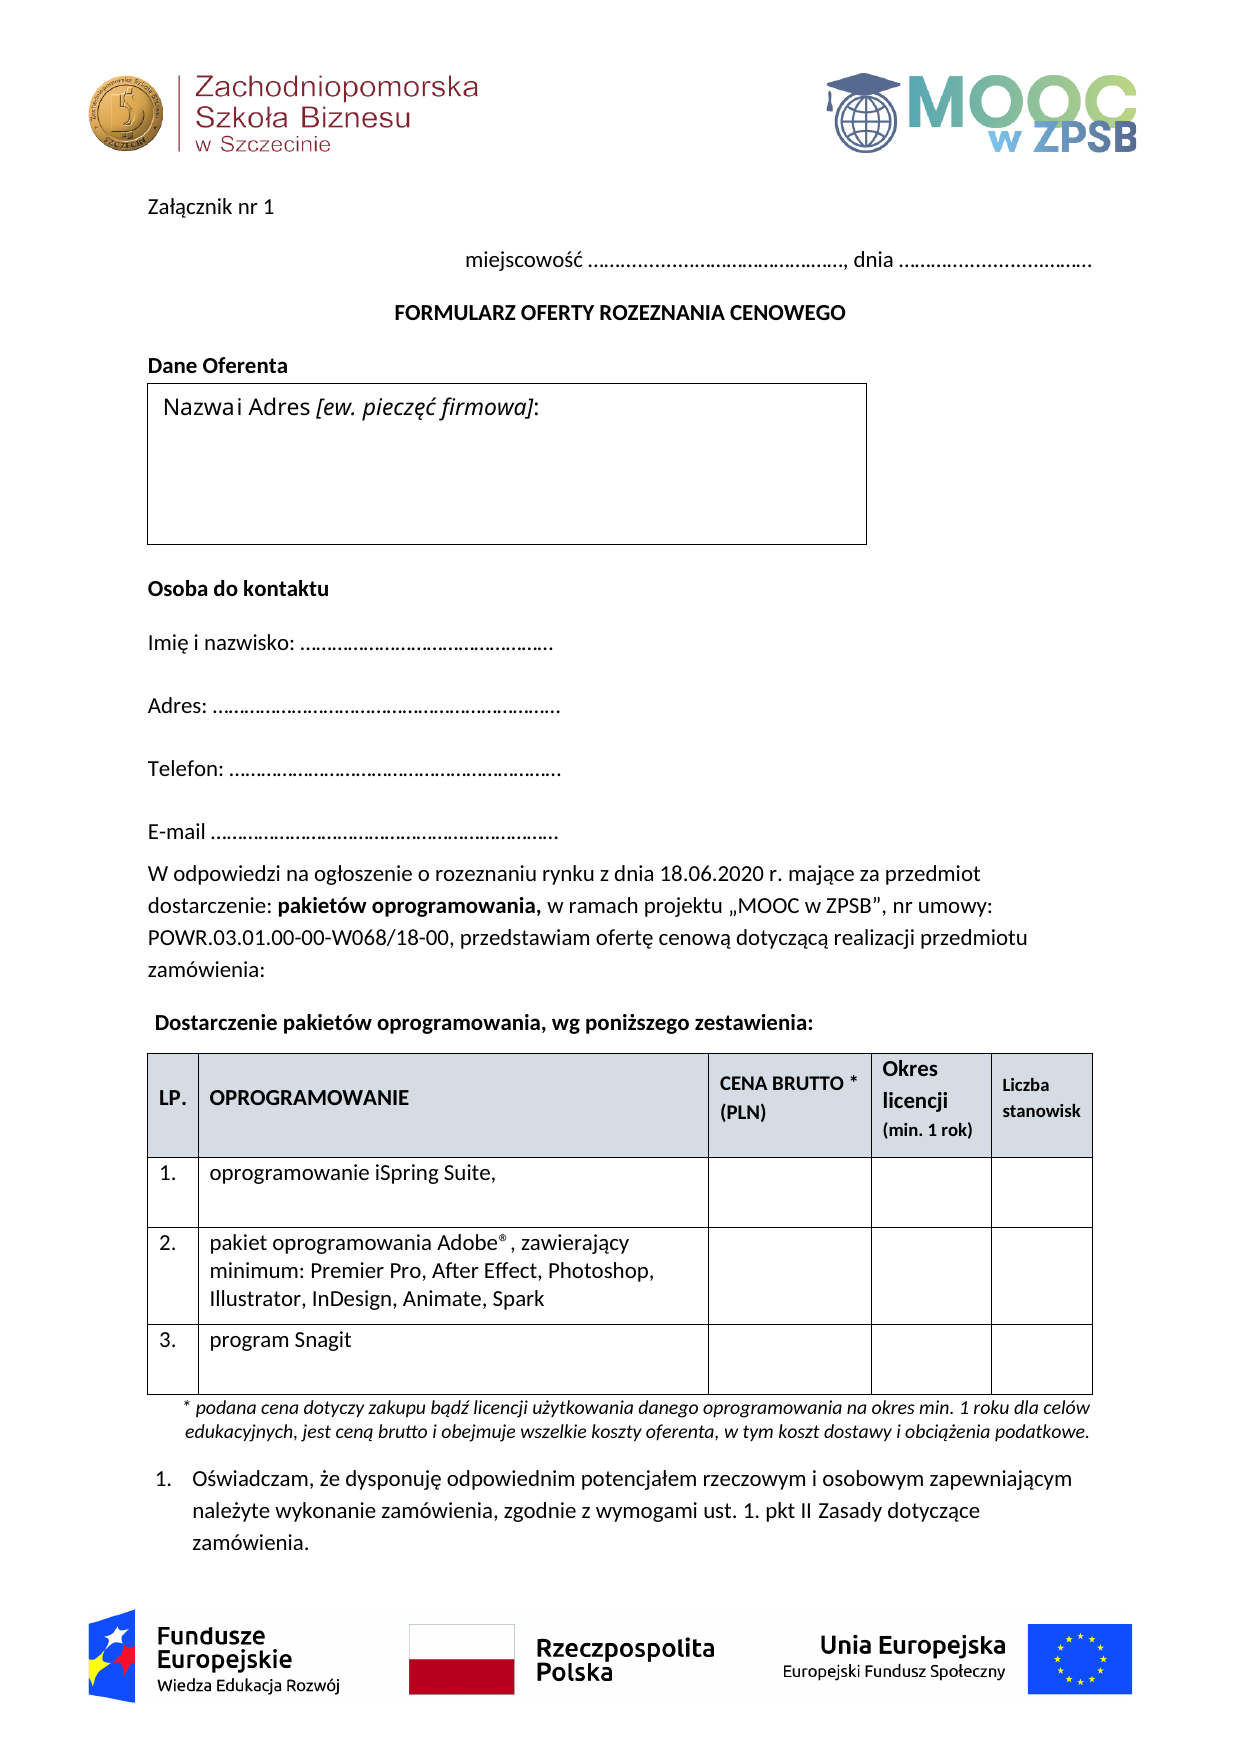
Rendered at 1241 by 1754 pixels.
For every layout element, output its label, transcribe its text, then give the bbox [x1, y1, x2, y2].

text Adres: ………………………………………………………… [148, 691, 1093, 719]
text Telefon: ……………………………………………………… [148, 754, 1093, 782]
text FORMULARZ OFERTY ROZEZNANIA CENOWEGO [148, 298, 1093, 326]
picture [88, 73, 1137, 153]
table_cell [992, 1228, 1092, 1324]
picture [88, 1609, 1133, 1703]
table_cell [872, 1325, 991, 1394]
table_header OPROGRAMOWANIE [199, 1054, 708, 1157]
table_cell oprogramowanie iSpring Suite, [199, 1158, 708, 1227]
table_cell program Snagit [199, 1325, 708, 1394]
table_cell [709, 1325, 871, 1394]
table_cell [992, 1325, 1092, 1394]
table_cell [992, 1158, 1092, 1227]
table_cell [872, 1228, 991, 1324]
text Osoba do kontaktu [148, 574, 1093, 602]
table_cell [872, 1158, 991, 1227]
text miejscowość …….............………………….……, dnia ……….................……… [148, 245, 1093, 273]
table_cell [148, 1158, 198, 1227]
table_cell pakiet oprogramowania Adobe®, zawierający minimum: Premier Pro, After Effect, Photoshop, Illustrator, InDesign, Animate, Spark [199, 1228, 708, 1324]
text Dane Oferenta [148, 351, 1093, 379]
table_cell [709, 1228, 871, 1324]
table_header CENA BRUTTO * (PLN) [709, 1054, 871, 1157]
text E-mail ………………………………………………………… [148, 817, 1093, 845]
table_header Liczba stanowisk [992, 1054, 1092, 1157]
list Oświadczam, że dysponuję odpowiednim potencjałem rzeczowym i osobowym zapewniającym należyte wykonanie zamówienia, zgodnie z wymogami ust. 1. pkt II Zasady dotyczące zamówienia. [154, 1464, 1093, 1556]
table_header Okres licencji (min. 1 rok) [872, 1054, 991, 1157]
table_cell [709, 1158, 871, 1227]
text W odpowiedzi na ogłoszenie o rozeznaniu rynku z dnia 18.06.2020 r. mające za przedmiot dostarczenie: pakietów oprogramowania, w ramach projektu „MOOC w ZPSB”, nr umowy: POWR.03.01.00-00-W068/18-00, przedstawiam ofertę cenową dotyczącą realizacji przedmiotu zamówienia: [148, 859, 1093, 983]
table_header LP. [148, 1054, 198, 1157]
text Dostarczenie pakietów oprogramowania, wg poniższego zestawienia: [154, 1008, 1093, 1036]
text * podana cena dotyczy zakupu bądź licencji użytkowania danego oprogramowania na okres min. 1 roku dla celów edukacyjnych, jest ceną brutto i obejmuje wszelkie koszty oferenta, w tym koszt dostawy i obciążenia podatkowe. [148, 1395, 1093, 1443]
table_cell [148, 1325, 198, 1394]
table_cell [148, 1228, 198, 1324]
text Załącznik nr 1 [148, 192, 1093, 220]
text Imię i nazwisko: ………………………………………… [148, 628, 1093, 656]
